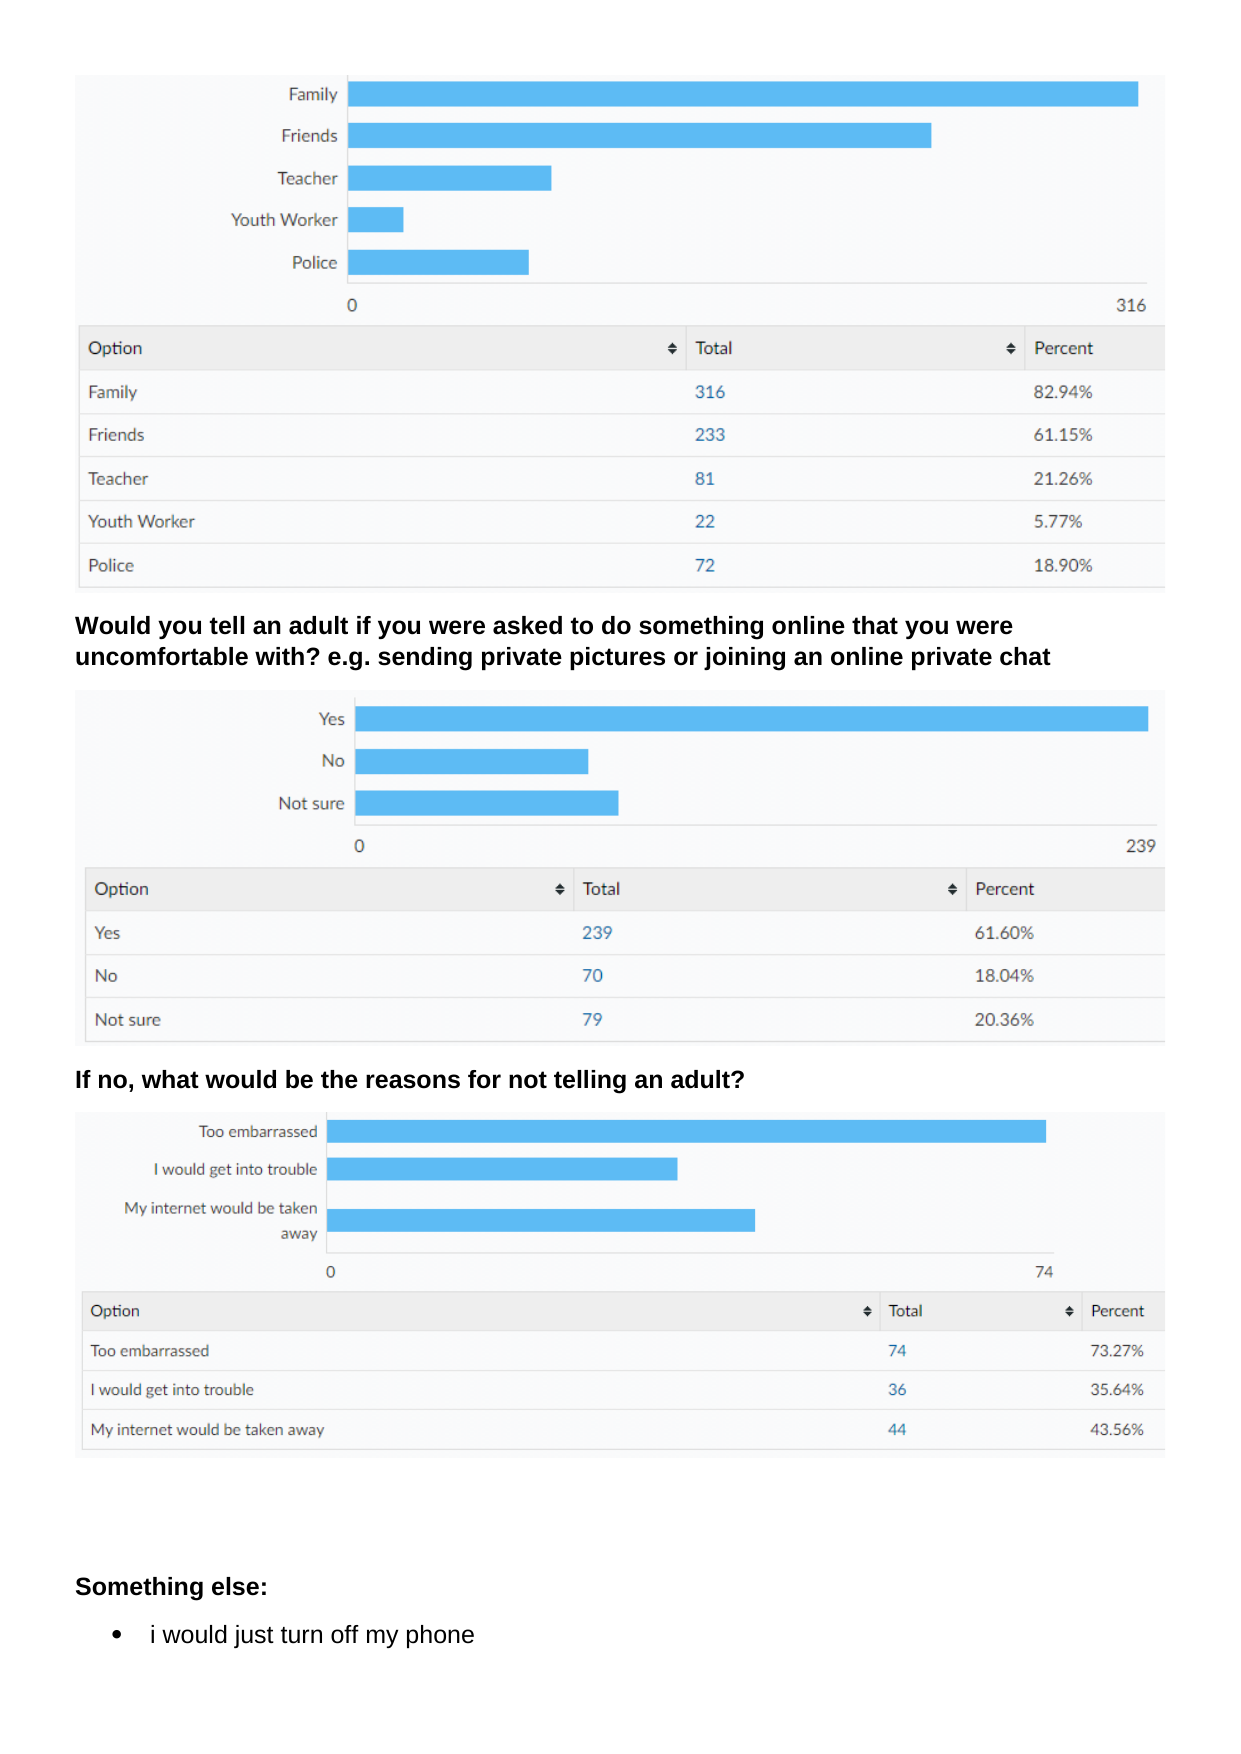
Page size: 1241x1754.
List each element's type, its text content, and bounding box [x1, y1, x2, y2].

list i would just turn off my phone [112, 1620, 1165, 1649]
text If no, what would be the reasons for not telling an adult? [75, 1065, 1165, 1093]
text Something else: [75, 1572, 1165, 1601]
picture [75, 690, 1166, 1046]
text Would you tell an adult if you were asked to do something online that you were uncomfortable with? e.g. sending private pictures or joining an online private chat [75, 611, 1165, 671]
picture [75, 1112, 1166, 1458]
picture [75, 75, 1166, 593]
